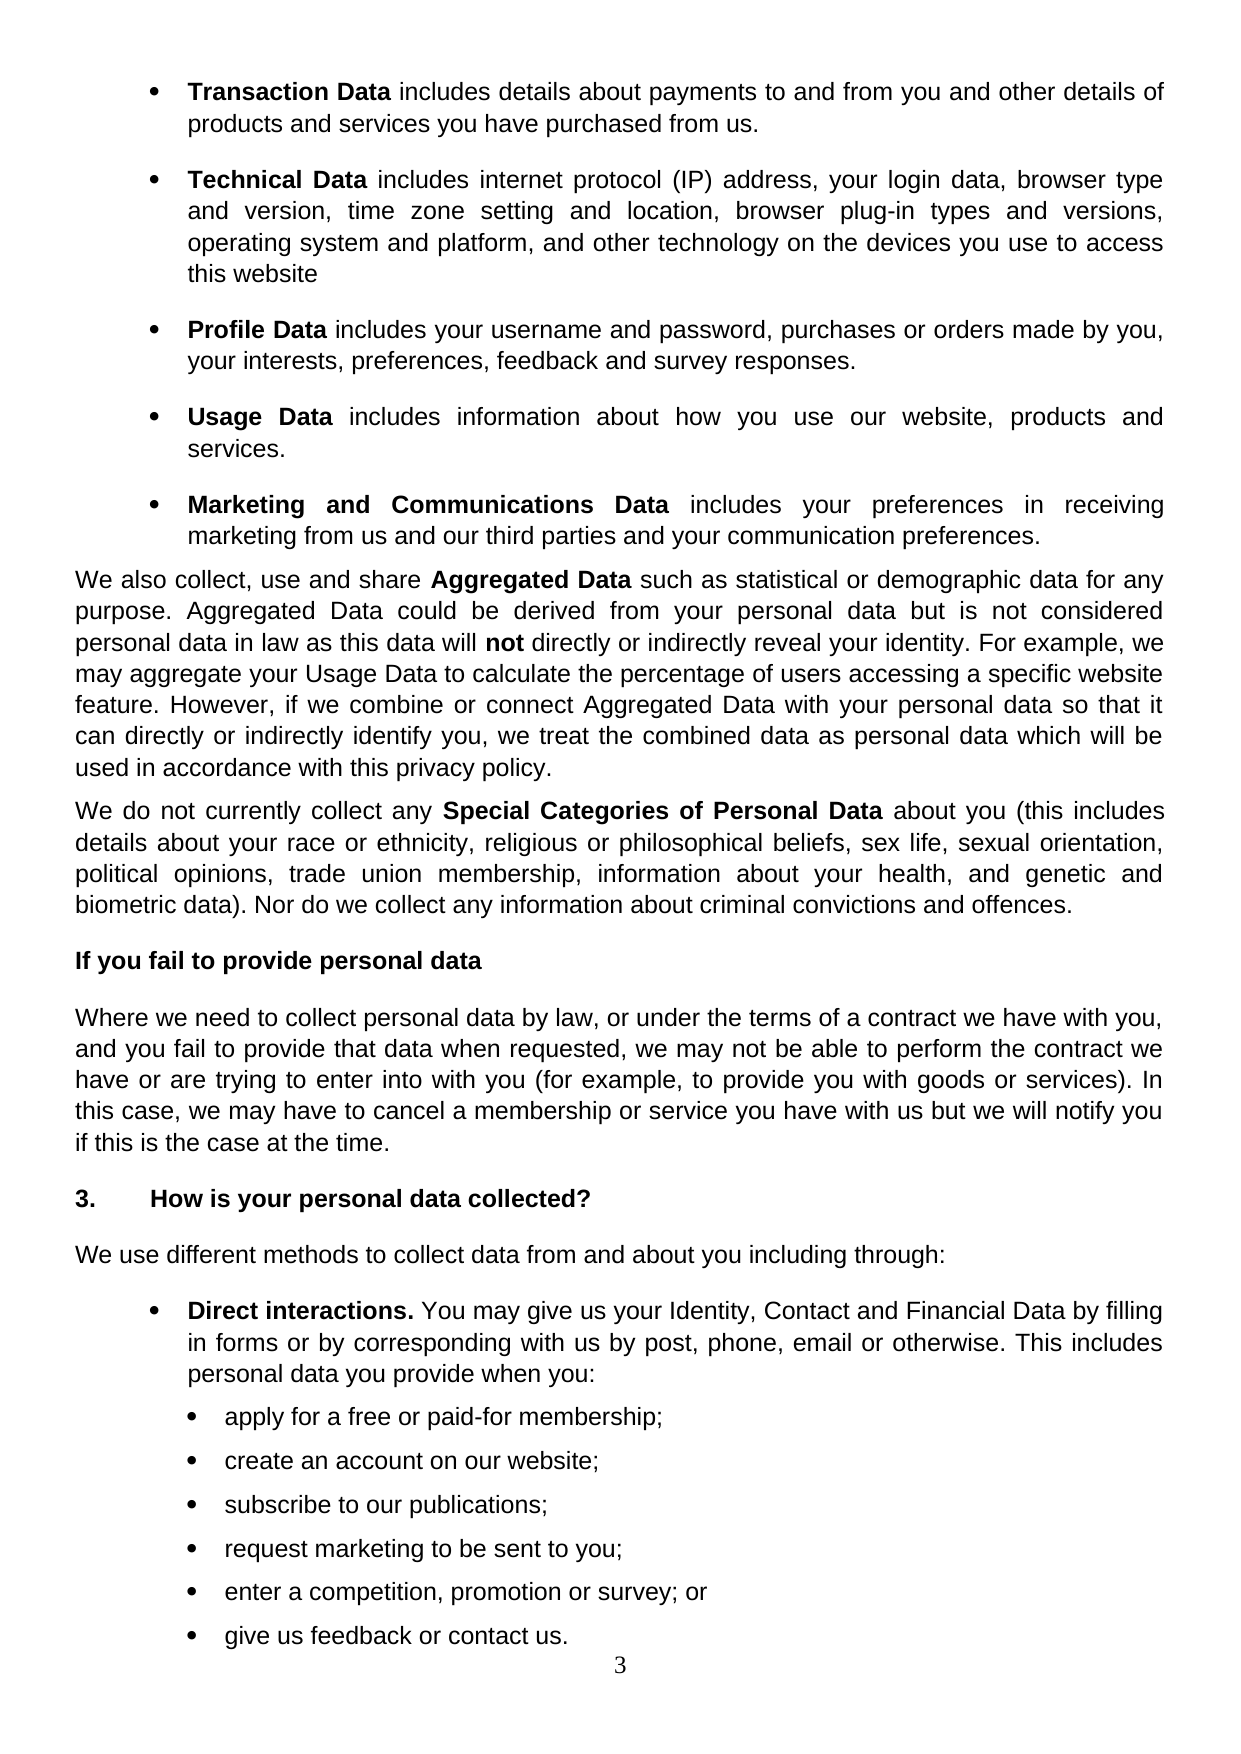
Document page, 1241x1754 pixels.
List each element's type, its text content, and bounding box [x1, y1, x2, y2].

text Transaction Data includes details about payments to and from you and other details of products and services you have purchased from us. [150, 75, 1165, 137]
title How is your personal data collected? [75, 1181, 1165, 1212]
text Where we need to collect personal data by law, or under the terms of a contract we have with you, and you fail to provide that data when requested, we may not be able to perform the contract we have or are trying to enter into with you (for example, to provide you with goods or services). In this case, we may have to cancel a membership or service you have with us but we will notify you if this is the case at the time. [75, 1000, 1165, 1156]
text Direct interactions. You may give us your Identity, Contact and Financial Data by filling in forms or by corresponding with us by post, phone, email or otherwise. This includes personal data you provide when you: [150, 1294, 1165, 1387]
text Profile Data includes your username and password, purchases or orders made by you, your interests, preferences, feedback and survey responses. [150, 312, 1165, 375]
text Usage Data includes information about how you use our website, products and services. [150, 400, 1165, 462]
text create an account on our website; [187, 1444, 1165, 1475]
text give us feedback or contact us. [187, 1619, 1165, 1650]
title If you fail to provide personal data [75, 944, 1165, 975]
text request marketing to be sent to you; [187, 1531, 1165, 1562]
text Technical Data includes internet protocol (IP) address, your login data, browser type and version, time zone setting and location, browser plug-in types and versions, operating system and platform, and other technology on the devices you use to access this website [150, 162, 1165, 287]
text subscribe to our publications; [187, 1487, 1165, 1519]
text Marketing and Communications Data includes your preferences in receiving marketing from us and our third parties and your communication preferences. [150, 487, 1165, 550]
title We use different methods to collect data from and about you including through: [75, 1237, 1165, 1269]
text We also collect, use and share Aggregated Data such as statistical or demographic data for any purpose. Aggregated Data could be derived from your personal data but is not considered personal data in law as this data will not directly or indirectly reveal your identity. For example, we may aggregate your Usage Data to calculate the percentage of users accessing a specific website feature. However, if we combine or connect Aggregated Data with your personal data so that it can directly or indirectly identify you, we treat the combined data as personal data which will be used in accordance with this privacy policy. [75, 562, 1165, 781]
text We do not currently collect any Special Categories of Personal Data about you (this includes details about your race or ethnicity, religious or philosophical beliefs, sex life, sexual orientation, political opinions, trade union membership, information about your health, and genetic and biometric data). Nor do we collect any information about criminal convictions and offences. [75, 794, 1165, 919]
text apply for a free or paid-for membership; [187, 1400, 1165, 1431]
text enter a competition, promotion or survey; or [187, 1575, 1165, 1606]
